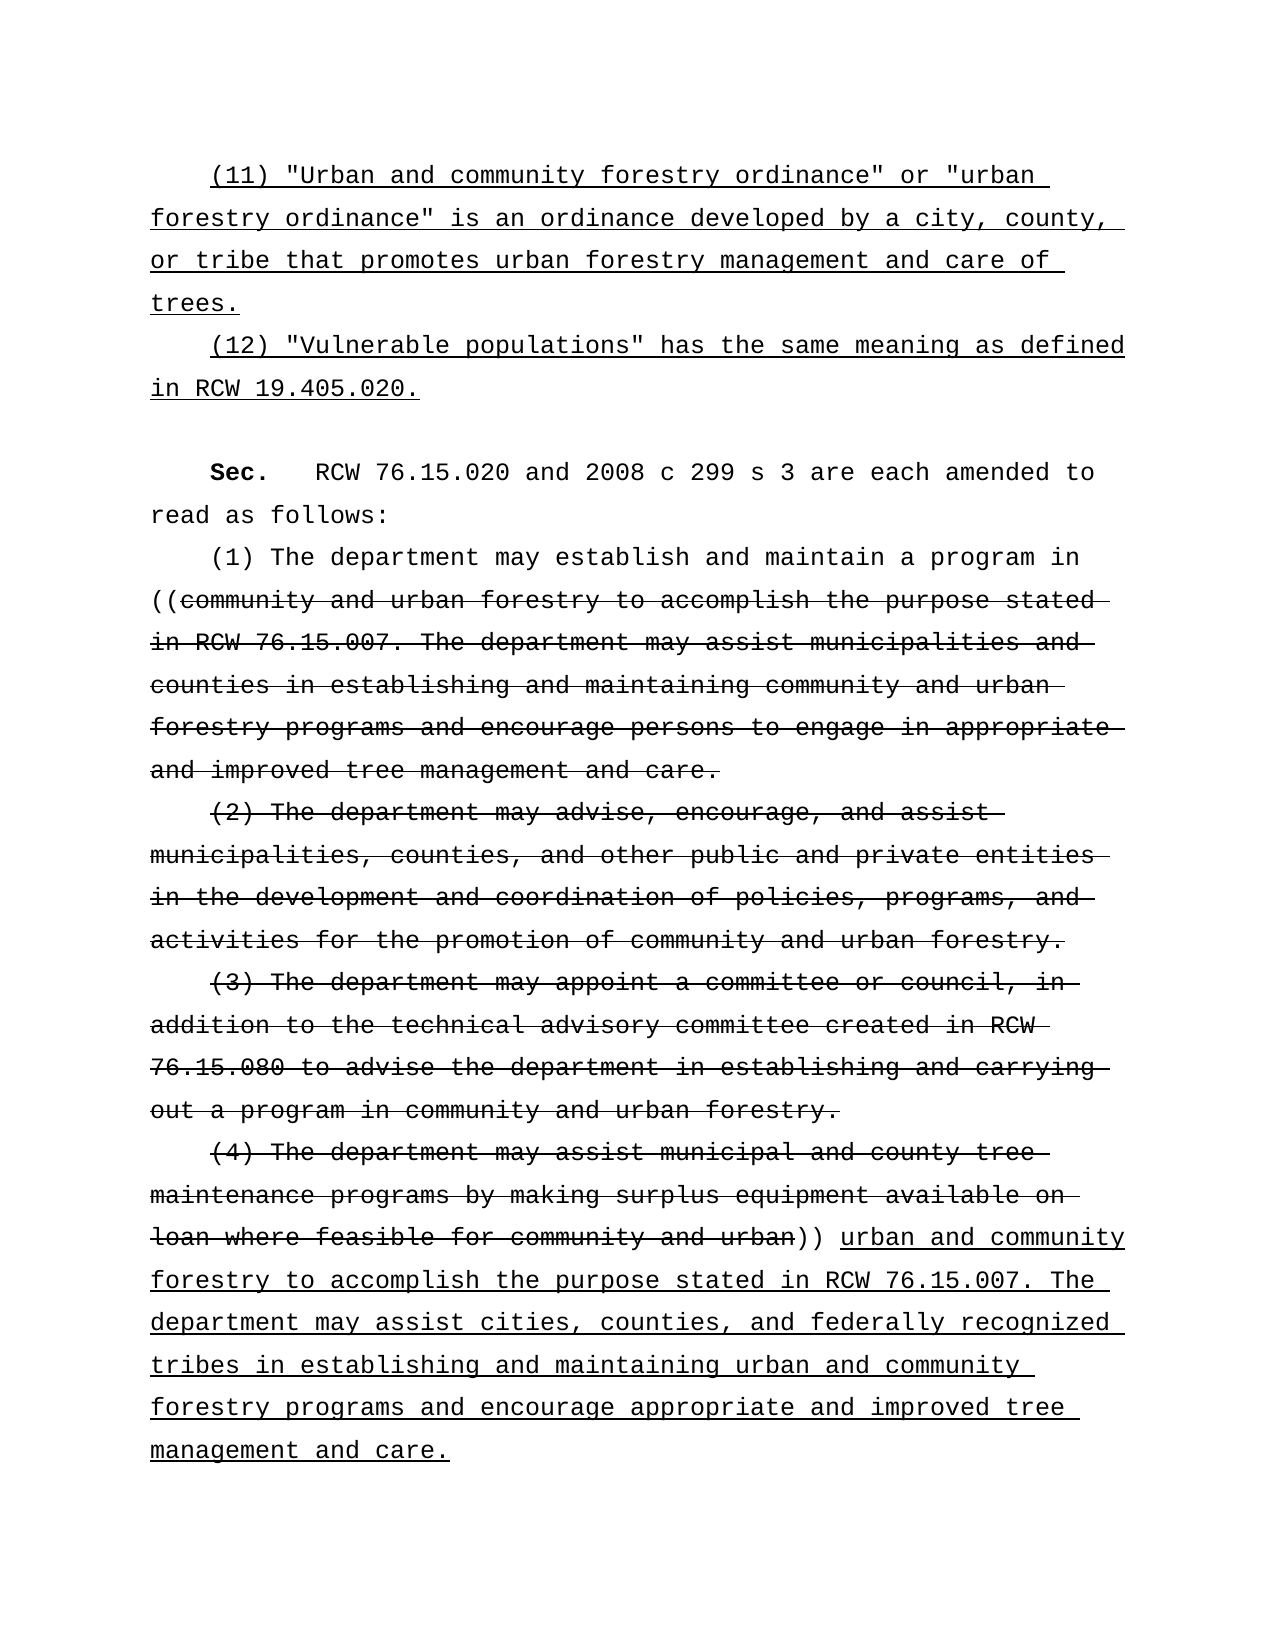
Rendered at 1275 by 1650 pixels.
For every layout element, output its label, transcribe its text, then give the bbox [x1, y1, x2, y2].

text (1) The department may establish and maintain a program in ((community and urban forestry to accomplish the purpose stated in RCW 76.15.007. The department may assist municipalities and counties in establishing and maintaining community and urban forestry programs and encourage persons to engage in appropriate and improved tree management and care. [150, 532, 1125, 728]
text (4) The department may assist municipal and county tree maintenance programs by making surplus equipment available on loan where feasible for community and urban)) urban and community forestry to accomplish the purpose stated in RCW 76.15.007. The department may assist cities, counties, and federally recognized tribes in establishing and maintaining urban and community forestry programs and encourage appropriate and improved tree management and care. [150, 1335, 1125, 1467]
text Sec. RCW 76.15.020 and 2008 c 299 s 3 are each amended to read as follows: [150, 447, 1125, 532]
text (11) "Urban and community forestry ordinance" or "urban forestry ordinance" is an ordinance developed by a city, county, or tribe that promotes urban forestry management and care of trees. [150, 230, 1125, 320]
text (4) The department may assist municipal and county tree maintenance programs by making surplus equipment available on loan where feasible for community and urban)) urban and community forestry to accomplish the purpose stated in RCW 76.15.007. The department may assist cities, counties, and federally recognized tribes in establishing and maintaining urban and community forestry programs and encourage appropriate and improved tree management and care. [150, 1127, 1125, 1333]
text (12) "Vulnerable populations" has the same meaning as defined in RCW 19.405.020. [150, 320, 1125, 405]
text (2) The department may advise, encourage, and assist municipalities, counties, and other public and private entities in the development and coordination of policies, programs, and activities for the promotion of community and urban forestry. [150, 787, 1125, 957]
text (11) "Urban and community forestry ordinance" or "urban forestry ordinance" is an ordinance developed by a city, county, or tribe that promotes urban forestry management and care of trees. [150, 150, 1125, 229]
text (1) The department may establish and maintain a program in ((community and urban forestry to accomplish the purpose stated in RCW 76.15.007. The department may assist municipalities and counties in establishing and maintaining community and urban forestry programs and encourage persons to engage in appropriate and improved tree management and care. [150, 730, 1125, 787]
text (3) The department may appoint a committee or council, in addition to the technical advisory committee created in RCW 76.15.080 to advise the department in establishing and carrying out a program in community and urban forestry. [150, 957, 1125, 1127]
